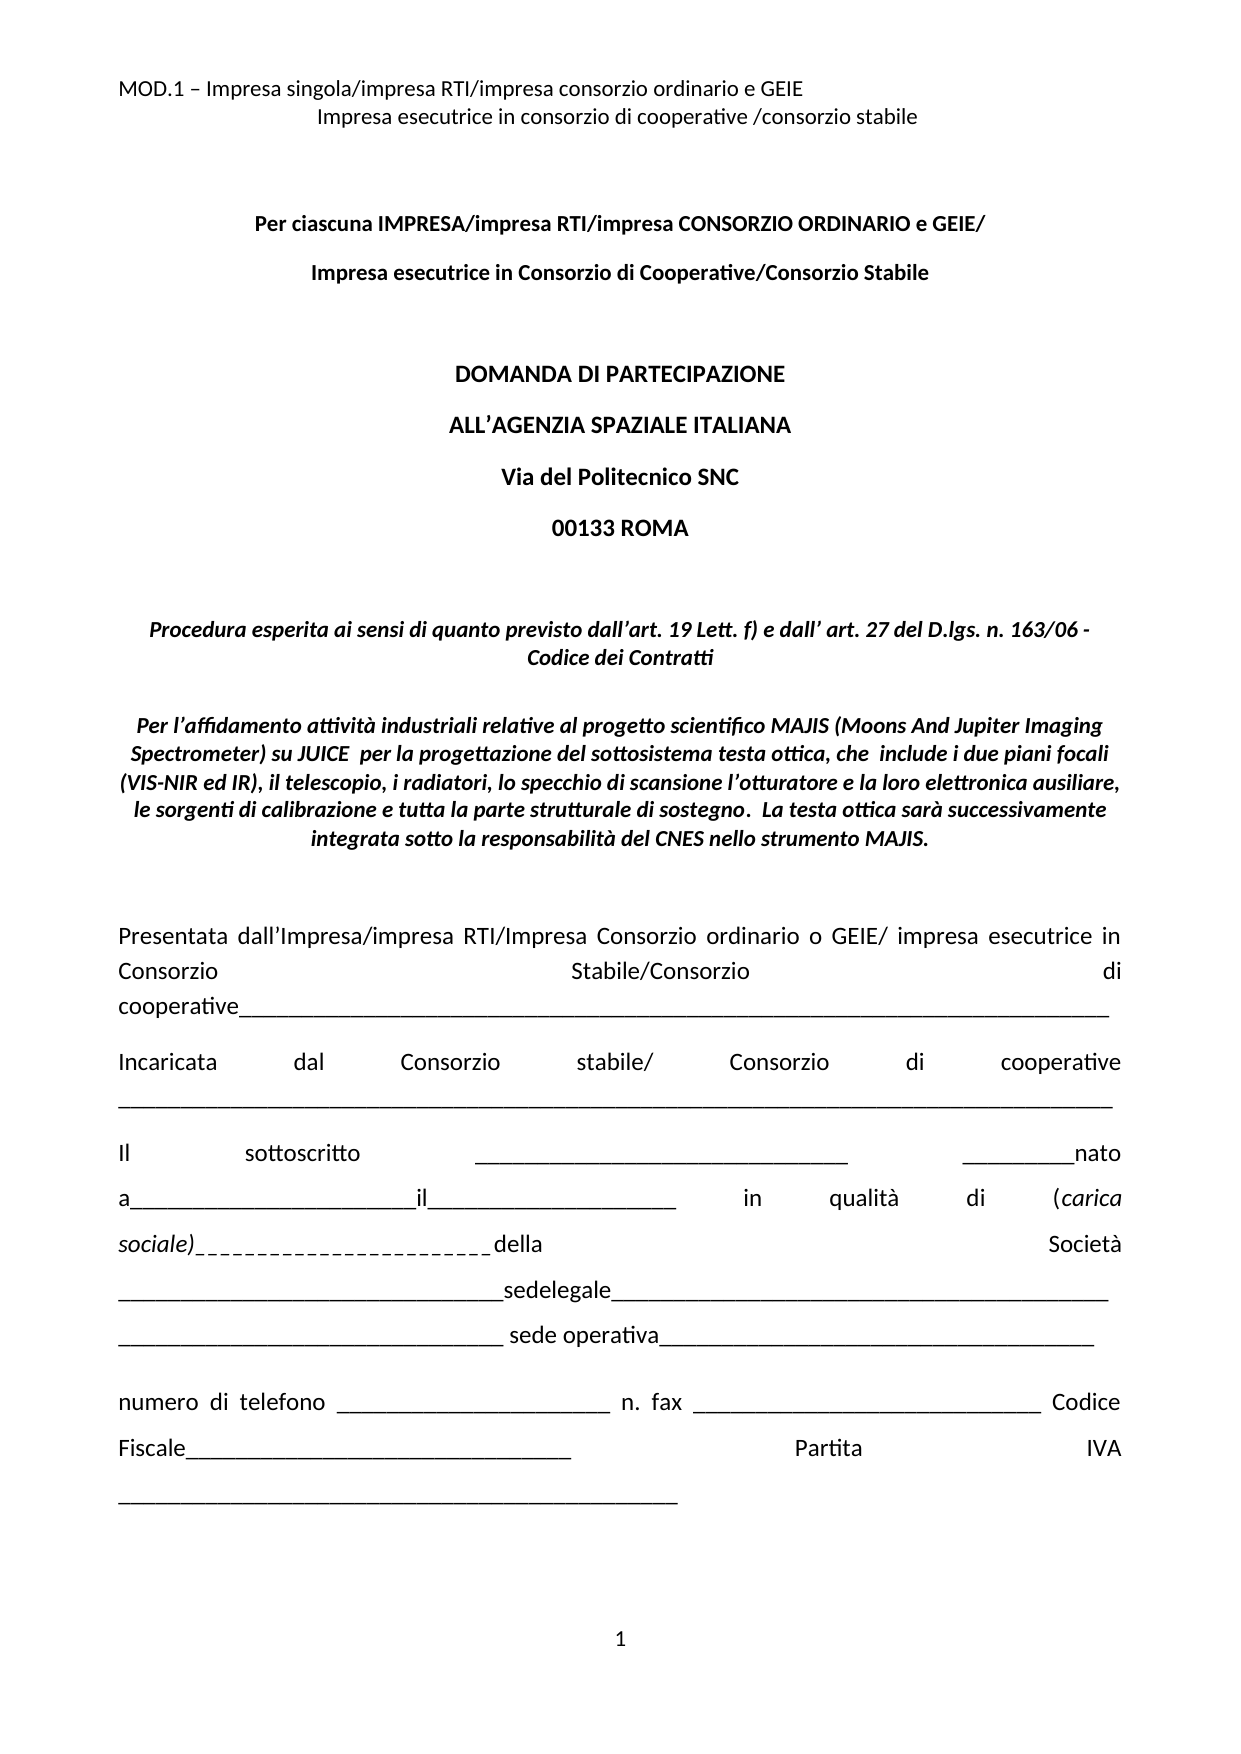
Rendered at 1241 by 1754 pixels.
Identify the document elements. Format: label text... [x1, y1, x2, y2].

text Incaricata dal Consorzio stabile/ Consorzio di cooperative ________________________________________________________________________________ [118, 1046, 1122, 1111]
text Via del Politecnico SNC [118, 461, 1122, 491]
text DOMANDA DI PARTECIPAZIONE [118, 358, 1122, 389]
text 00133 ROMA [118, 512, 1122, 543]
text ALL’AGENZIA SPAZIALE ITALIANA [118, 409, 1122, 440]
text Il sottoscritto ______________________________ _________nato a_______________________il____________________ in qualità di (carica sociale)________________________della Società _______________________________sedelegale_______________________________________________________________________ sede operativa___________________________________ [118, 1137, 1122, 1350]
text Presentata dall’Impresa/impresa RTI/Impresa Consorzio ordinario o GEIE/ impresa esecutrice in Consorzio Stabile/Consorzio di cooperative______________________________________________________________________ [118, 920, 1122, 1021]
text numero di telefono ______________________ n. fax ____________________________ Codice Fiscale_______________________________ Partita IVA _____________________________________________ [118, 1386, 1122, 1508]
text Procedura esperita ai sensi di quanto previsto dall’art. 19 Lett. f) e dall’ art. 27 del D.lgs. n. 163/06 - Codice dei Contratti [118, 615, 1122, 671]
text Impresa esecutrice in Consorzio di Cooperative/Consorzio Stabile [118, 258, 1122, 286]
text Per l’affidamento attività industriali relative al progetto scientifico MAJIS (Moons And Jupiter Imaging Spectrometer) su JUICE per la progettazione del sottosistema testa ottica, che include i due piani focali (VIS-NIR ed IR), il telescopio, i radiatori, lo specchio di scansione l’otturatore e la loro elettronica ausiliare, le sorgenti di calibrazione e tutta la parte strutturale di sostegno. La testa ottica sarà successivamente integrata sotto la responsabilità del CNES nello strumento MAJIS. [118, 712, 1122, 852]
text Per ciascuna IMPRESA/impresa RTI/impresa CONSORZIO ORDINARIO e GEIE/ [118, 209, 1122, 237]
